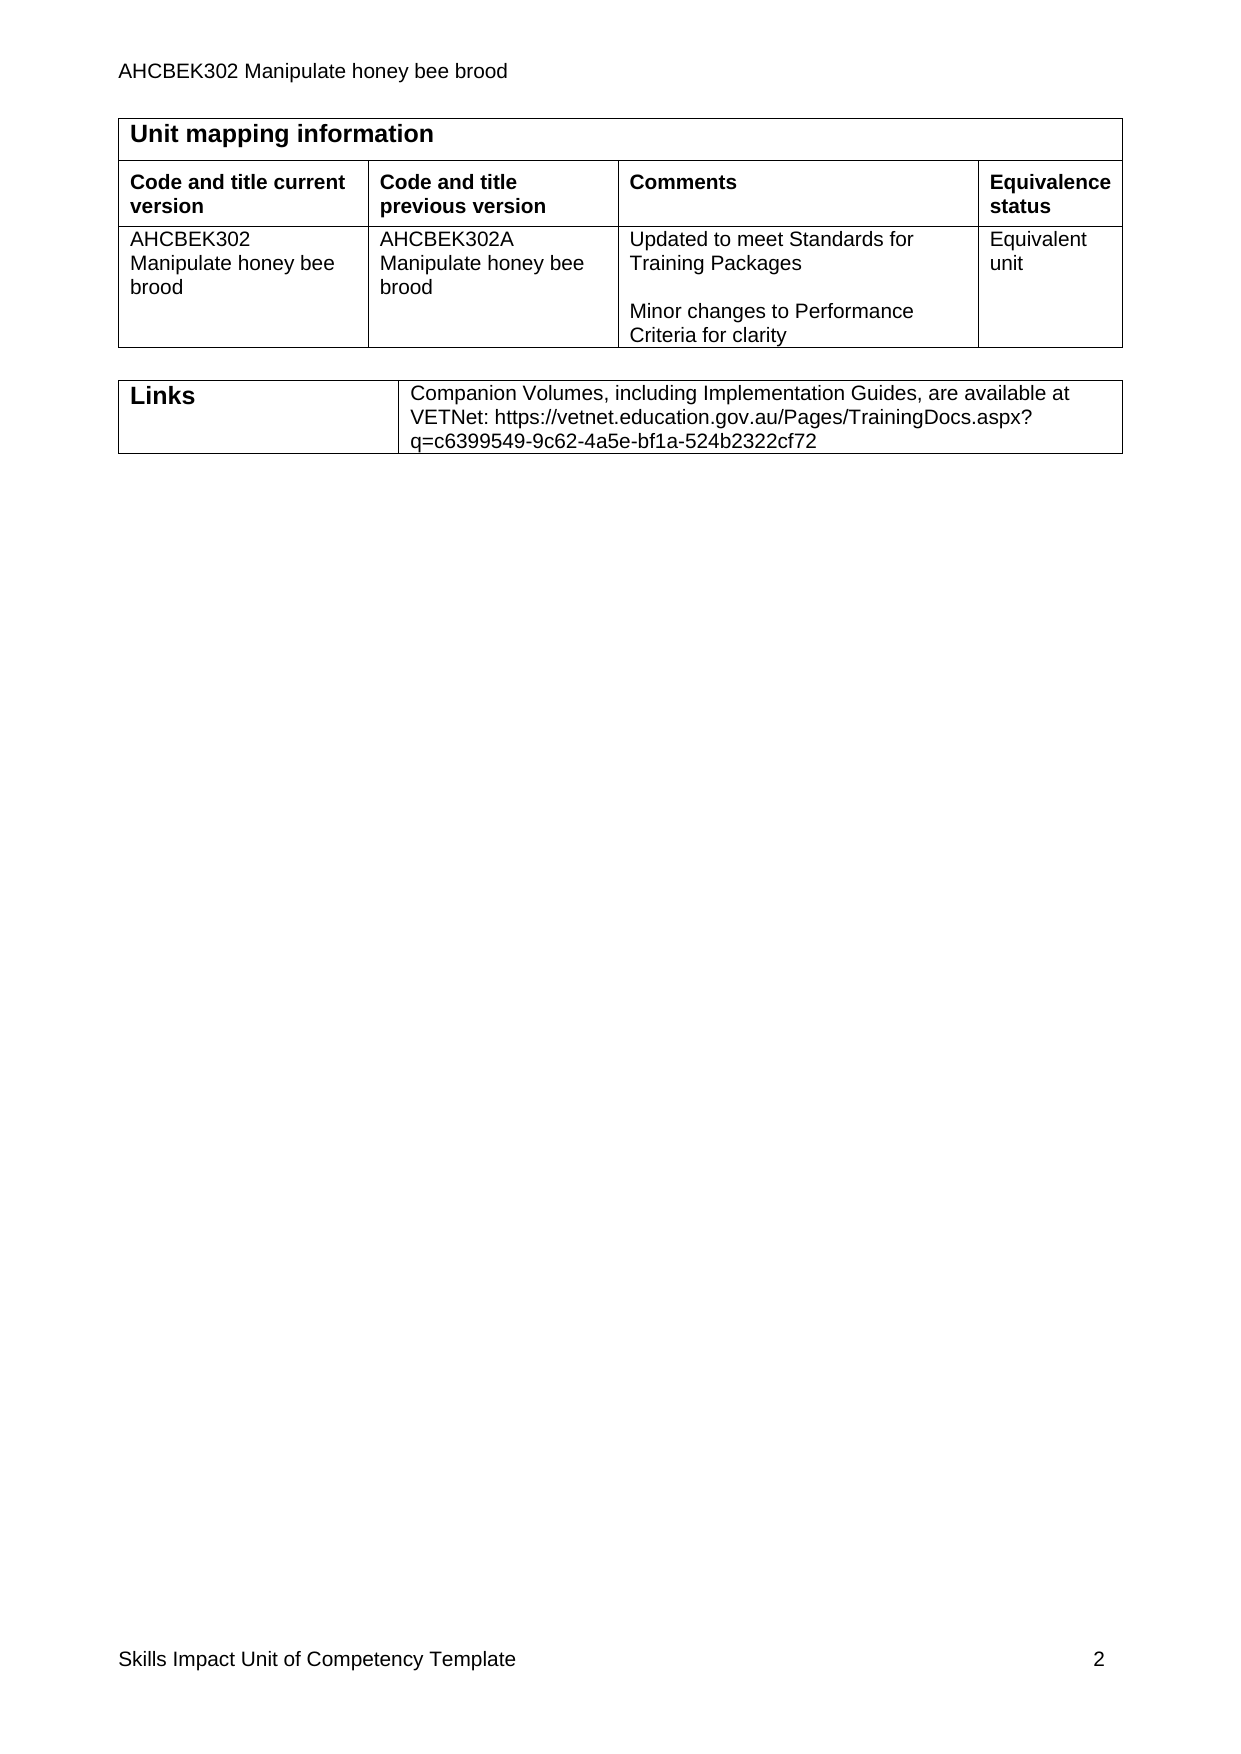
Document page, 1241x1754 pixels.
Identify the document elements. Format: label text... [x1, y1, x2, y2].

table_cell AHCBEK302A Manipulate honey bee brood [369, 227, 618, 347]
table_cell Code and title current version [119, 161, 368, 226]
table_cell Equivalent unit [979, 227, 1122, 347]
table_header Unit mapping information [119, 119, 1122, 160]
table_cell AHCBEK302 Manipulate honey bee brood [119, 227, 368, 347]
table_cell Comments [619, 161, 978, 226]
table_header Links [119, 381, 398, 453]
table_cell Equivalence status [979, 161, 1122, 226]
table_cell Updated to meet Standards for Training Packages Minor changes to Performance Criteria for clarity [619, 227, 978, 347]
table_header Companion Volumes, including Implementation Guides, are available at VETNet: https://vetnet.education.gov.au/Pages/TrainingDocs.aspx?q=c6399549-9c62-4a5e-bf1a-524b2322cf72 [399, 381, 1122, 453]
table_cell Code and title previous version [369, 161, 618, 226]
